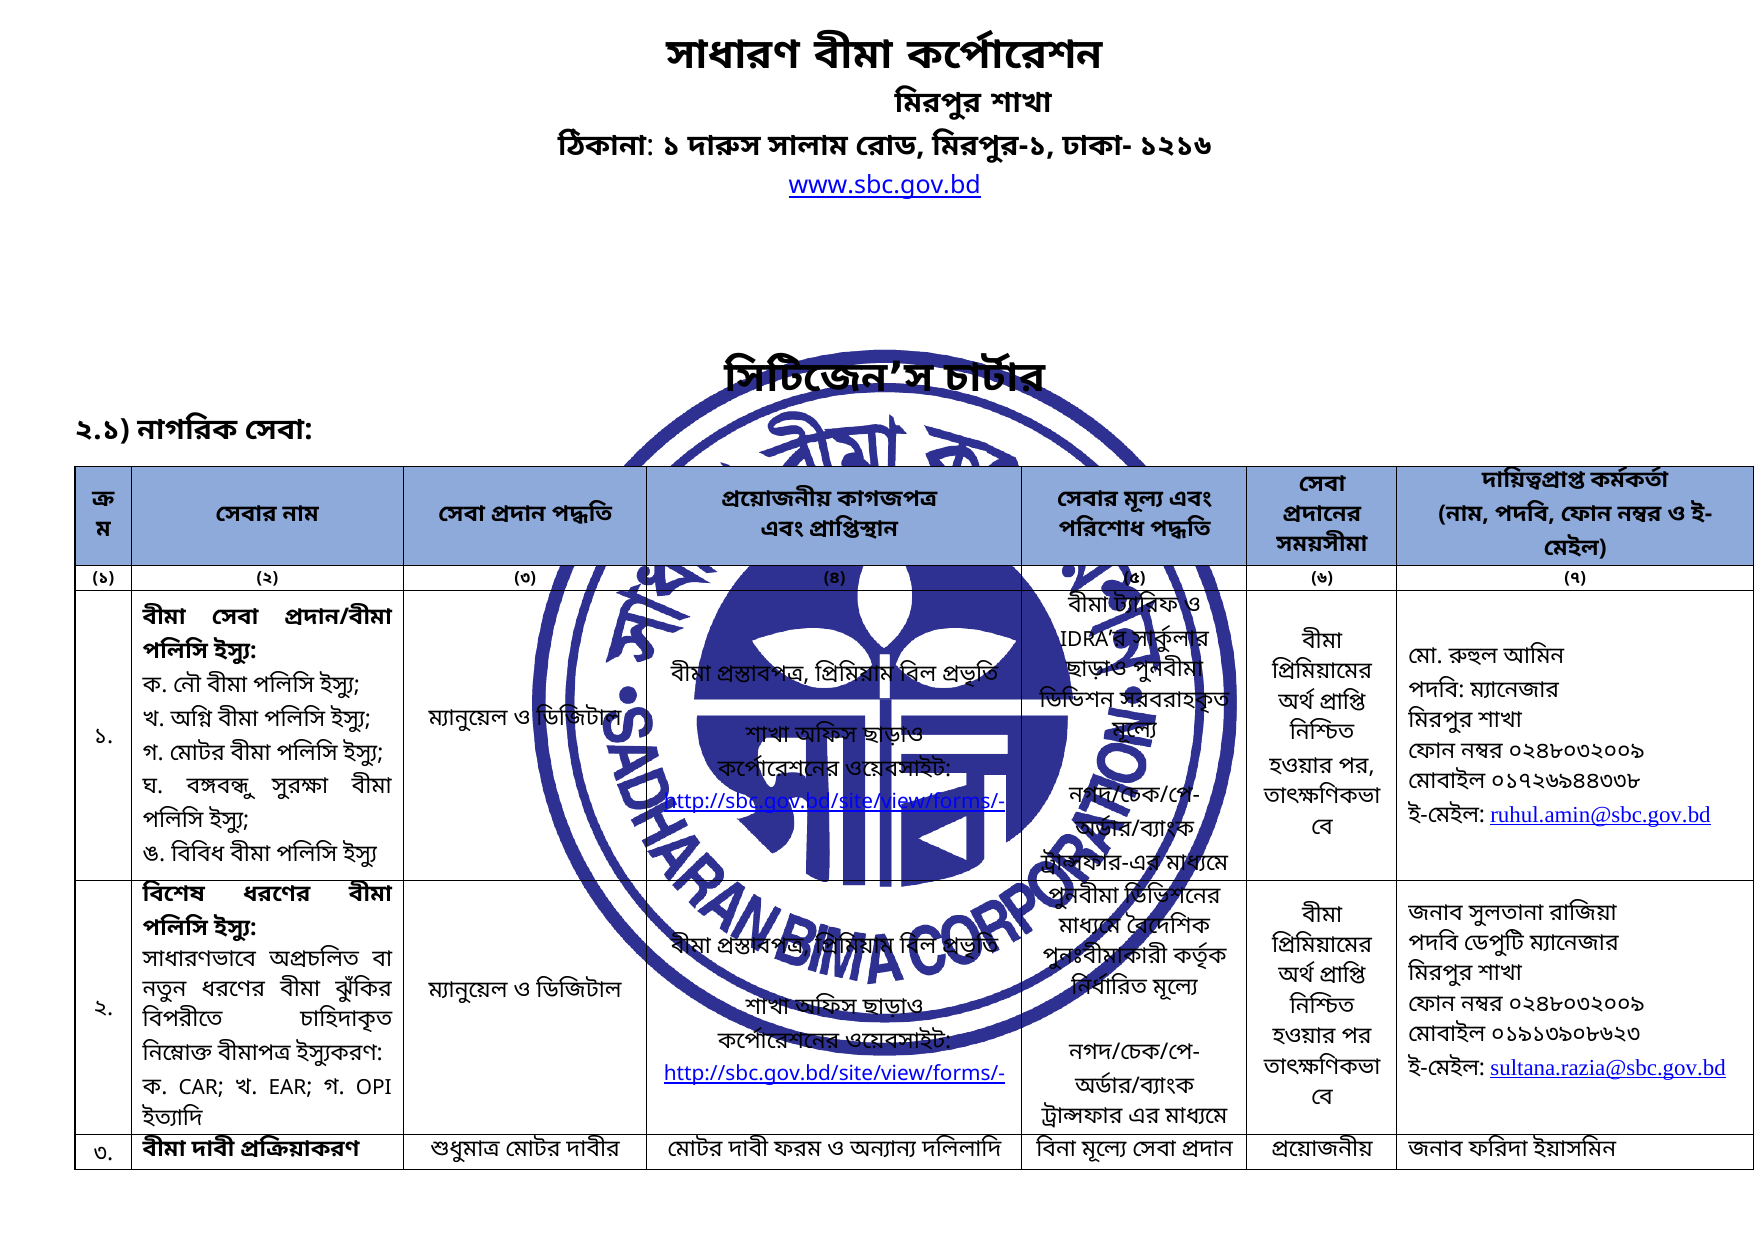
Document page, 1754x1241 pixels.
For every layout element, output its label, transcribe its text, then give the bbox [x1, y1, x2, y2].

table_cell (৪) [647, 566, 1021, 590]
table_cell পুনবীমা ডিভিশনের মাধ্যমে বৈদেশিক পুনঃবীমাকারী কর্তৃক নির্ধারিত মূল্যে নগদ/চেক/পে-অর্ডার/ব্যাংক ট্রান্সফার এর মাধ্যমে [1022, 881, 1246, 1134]
text সিটিজেন’স চার্টার [75, 353, 1694, 408]
table_cell (১) [76, 566, 131, 590]
text ২.১) নাগরিক সেবা: [75, 408, 1694, 451]
table_cell মো. রুহুল আমিন পদবি: ম্যানেজার মিরপুর শাখা ফোন নম্বর ০২৪৮০৩২০০৯ মোবাইল ০১৭২৬৯৪৪৩৩৮ ই-মেইল: ruhul.amin@sbc.gov.bd [1397, 591, 1753, 880]
table_cell (২) [132, 566, 403, 590]
table_header দায়িত্বপ্রাপ্ত কর্মকর্তা (নাম, পদবি, ফোন নম্বর ও ই-মেইল) [1397, 467, 1753, 565]
table_header প্রয়োজনীয় কাগজপত্র এবং প্রাপ্তিস্থান [647, 467, 1021, 565]
table_cell মোটর দাবী ফরম ও অন্যান্য দলিলাদি শাখা অফিস ও গ্রাহক ছাড়াও কর্পোরেশনের ওয়েবসাইট: http://sbc.gov.bd/site/view/forms/- [647, 1135, 1021, 1169]
table_cell জনাব সুলতানা রাজিয়া পদবি ডেপুটি ম্যানেজার মিরপুর শাখা ফোন নম্বর ০২৪৮০৩২০০৯ মোবাইল ০১৯১৩৯০৮৬২৩ ই-মেইল: sultana.razia@sbc.gov.bd [1397, 881, 1753, 1134]
table_cell (৫) [1022, 566, 1246, 590]
table_header ক্রম [76, 467, 131, 565]
table_cell (৭) [1397, 566, 1753, 590]
table_cell ম্যানুয়েল ও ডিজিটাল [404, 591, 646, 880]
table_cell বীমা দাবী প্রক্রিয়াকরণ বীমা পলিসির বিপরীতে উত্থাপিত বীমা দাবী প্রক্রিয়াকরণ [132, 1135, 403, 1169]
table_cell (৬) [1247, 566, 1396, 590]
table_cell শুধুমাত্র মোটর দাবীর অনুকূলে প্রয়োজনীয় দলিল/প্রমাণাদি সরাসরি সংগ্রহ, প্রক্রিয়া ও নিষ্পত্তিকরণ [404, 1135, 646, 1169]
table_header সেবা প্রদান পদ্ধতি [404, 467, 646, 565]
table_cell বীমা ট্যারিফ ও IDRA’র সার্কুলার ছাড়াও পুনবীমা ডিভিশন সরবরাহকৃত মূল্যে নগদ/চেক/পে-অর্ডার/ব্যাংক ট্রান্সফার-এর মাধ্যমে [1022, 591, 1246, 880]
table_cell ১. [76, 591, 131, 880]
table_cell (৩) [404, 566, 646, 590]
table_cell বিনা মূল্যে সেবা প্রদান [1022, 1135, 1246, 1169]
table_header সেবা প্রদানের সময়সীমা [1247, 467, 1396, 565]
table_cell জনাব ফরিদা ইয়াসমিন পদবি ডেপুটি ম্যানেজার মিরপুর শাখা ফোন নম্বর ০২৪৮০৩২০০৯ মোবাইল ০১৭১২৬২৮২৮৪ ই-মেইল: forida.yeasmin@sbc.gov.bd [1397, 1135, 1753, 1169]
table_cell বীমা সেবা প্রদান/বীমা পলিসি ইস্যু: ক. নৌ বীমা পলিসি ইস্যু; খ. অগ্নি বীমা পলিসি ইস্যু; গ. মোটর বীমা পলিসি ইস্যু; ঘ. বঙ্গবন্ধু সুরক্ষা বীমা পলিসি ইস্যু; ঙ. বিবিধ বীমা পলিসি ইস্যু [132, 591, 403, 880]
table_cell বিশেষ ধরণের বীমা পলিসি ইস্যু: সাধারণভাবে অপ্রচলিত বা নতুন ধরণের বীমা ঝুঁকির বিপরীতে চাহিদাকৃত নিম্নোক্ত বীমাপত্র ইস্যুকরণ: ক. CAR; খ. EAR; গ. OPI ইত্যাদি [132, 881, 403, 1134]
table_header সেবার মূল্য এবং পরিশোধ পদ্ধতি [1022, 467, 1246, 565]
table_cell ৩. [76, 1135, 131, 1169]
picture [532, 349, 1237, 353]
picture [532, 451, 1237, 466]
table_cell ম্যানুয়েল ও ডিজিটাল [404, 881, 646, 1134]
table_cell ২. [76, 881, 131, 1134]
table_cell বীমা প্রিমিয়ামের অর্থ প্রাপ্তি নিশ্চিত হওয়ার পর, তাৎক্ষণিকভাবে [1247, 591, 1396, 880]
table_cell বীমা প্রস্তাবপত্র, প্রিমিয়াম বিল প্রভৃতি শাখা অফিস ছাড়াও কর্পোরেশনের ওয়েবসাইট: http://sbc.gov.bd/site/view/forms/- [647, 881, 1021, 1134]
table_cell বীমা প্রস্তাবপত্র, প্রিমিয়াম বিল প্রভৃতি শাখা অফিস ছাড়াও কর্পোরেশনের ওয়েবসাইট: http://sbc.gov.bd/site/view/forms/- [647, 591, 1021, 880]
table_cell প্রয়োজনীয় দলিল/প্রমাণাদি প্রাপ্তির পর সর্বোচ্চ ৯০ (নব্বই) দিন [1247, 1135, 1396, 1169]
table_header সেবার নাম [132, 467, 403, 565]
table_cell বীমা প্রিমিয়ামের অর্থ প্রাপ্তি নিশ্চিত হওয়ার পর তাৎক্ষণিকভাবে [1247, 881, 1396, 1134]
